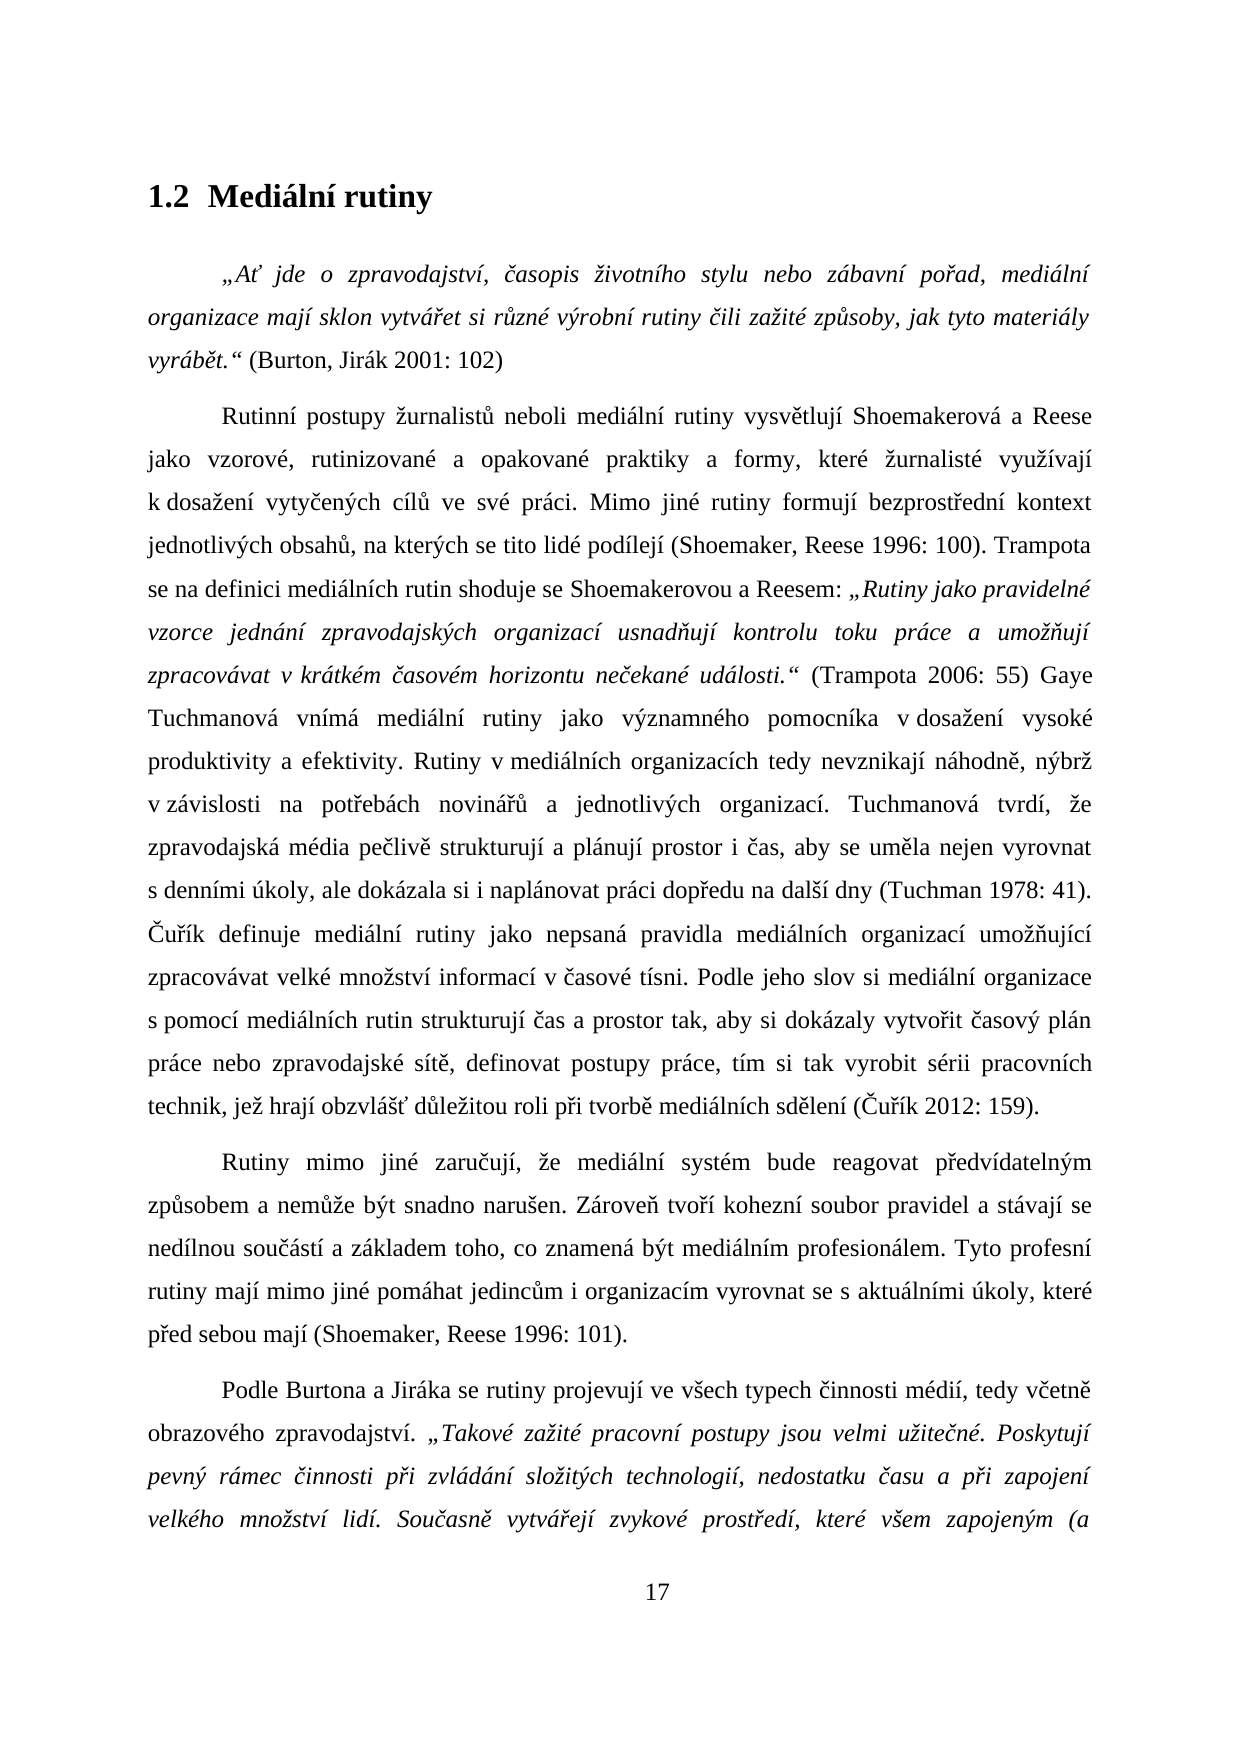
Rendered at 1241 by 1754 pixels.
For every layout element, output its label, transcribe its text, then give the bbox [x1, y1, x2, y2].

text Rutiny mimo jiné zaručují, že mediální systém bude reagovat předvídatelným způsobem a nemůže být snadno narušen. Zároveň tvoří kohezní soubor pravidel a stávají se nedílnou součástí a základem toho, co znamená být mediálním profesionálem. Tyto profesní rutiny mají mimo jiné pomáhat jedincům i organizacím vyrovnat se s aktuálními úkoly, které před sebou mají (Shoemaker, Reese 1996: 101). [148, 1147, 1093, 1348]
subtitle Mediální rutiny [148, 177, 1093, 215]
text Rutinní postupy žurnalistů neboli mediální rutiny vysvětlují Shoemakerová a Reese jako vzorové, rutinizované a opakované praktiky a formy, které žurnalisté využívají k dosažení vytyčených cílů ve své práci. Mimo jiné rutiny formují bezprostřední kontext jednotlivých obsahů, na kterých se tito lidé podílejí (Shoemaker, Reese 1996: 100). Trampota se na definici mediálních rutin shoduje se Shoemakerovou a Reesem: „Rutiny jako pravidelné vzorce jednání zpravodajských organizací usnadňují kontrolu toku práce a umožňují zpracovávat v krátkém časovém horizontu nečekané události.“ (Trampota 2006: 55) Gaye Tuchmanová vnímá mediální rutiny jako významného pomocníka v dosažení vysoké produktivity a efektivity. Rutiny v mediálních organizacích tedy nevznikají náhodně, nýbrž v závislosti na potřebách novinářů a jednotlivých organizací. Tuchmanová tvrdí, že zpravodajská média pečlivě strukturují a plánují prostor i čas, aby se uměla nejen vyrovnat s denními úkoly, ale dokázala si i naplánovat práci dopředu na další dny (Tuchman 1978: 41). Čuřík definuje mediální rutiny jako nepsaná pravidla mediálních organizací umožňující zpracovávat velké množství informací v časové tísni. Podle jeho slov si mediální organizace s pomocí mediálních rutin strukturují čas a prostor tak, aby si dokázaly vytvořit časový plán práce nebo zpravodajské sítě, definovat postupy práce, tím si tak vyrobit sérii pracovních technik, jež hrají obzvlášť důležitou roli při tvorbě mediálních sdělení (Čuřík 2012: 159). [148, 401, 1093, 1120]
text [148, 1375, 1093, 1533]
text „Ať jde o zpravodajství, časopis životního stylu nebo zábavní pořad, mediální organizace mají sklon vytvářet si různé výrobní rutiny čili zažité způsoby, jak tyto materiály vyrábět.“ (Burton, Jirák 2001: 102) [148, 259, 1093, 374]
